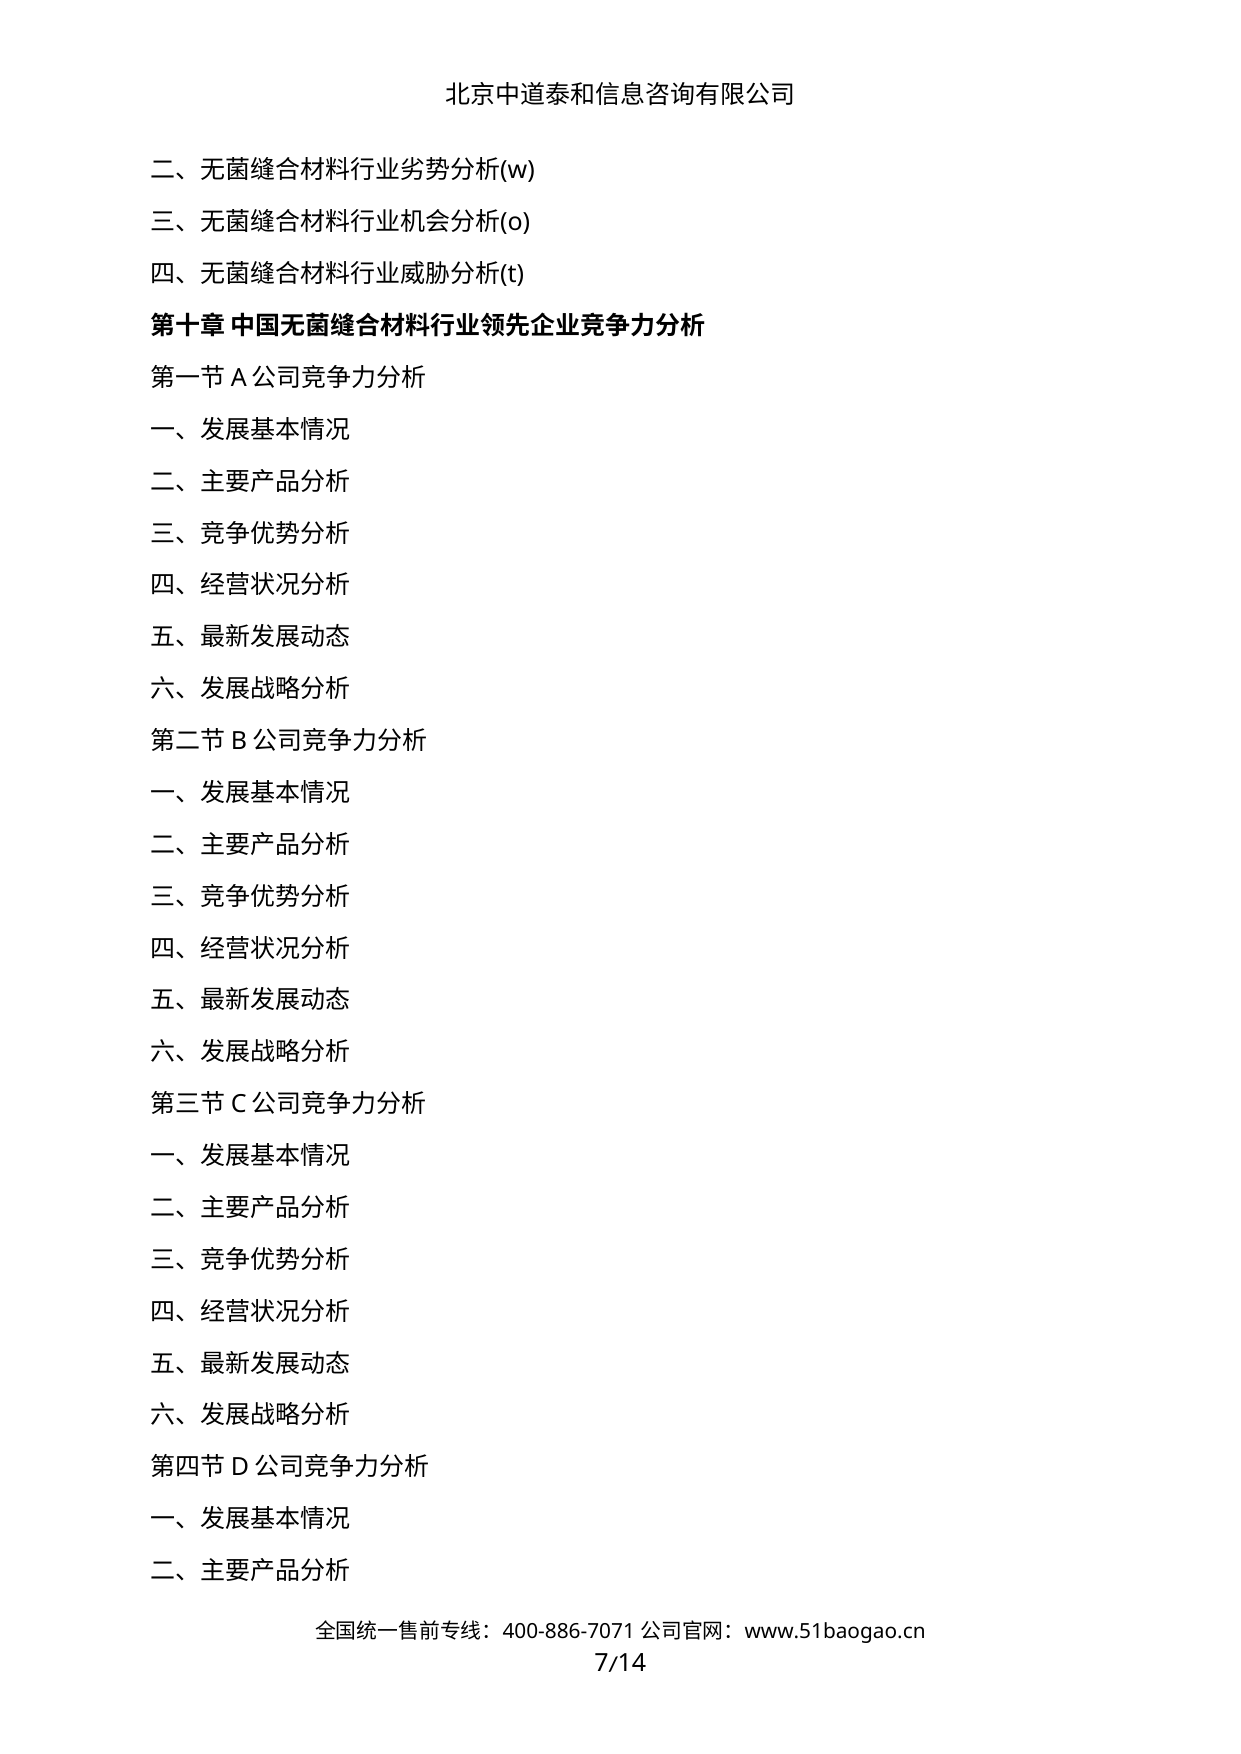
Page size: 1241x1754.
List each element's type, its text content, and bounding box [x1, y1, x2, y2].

text 一、发展基本情况 [150, 1136, 1090, 1172]
text 第一节 A公司竞争力分析 [150, 357, 1090, 394]
text 四、无菌缝合材料行业威胁分析(t) [150, 254, 1090, 290]
text 五、最新发展动态 [150, 980, 1090, 1016]
text 六、发展战略分析 [150, 1395, 1090, 1431]
text 三、竞争优势分析 [150, 1239, 1090, 1276]
text 第三节 C公司竞争力分析 [150, 1084, 1090, 1120]
text 三、竞争优势分析 [150, 876, 1090, 912]
text 第二节 B公司竞争力分析 [150, 721, 1090, 757]
text 三、无菌缝合材料行业机会分析(o) [150, 202, 1090, 238]
text 一、发展基本情况 [150, 409, 1090, 446]
text 二、主要产品分析 [150, 461, 1090, 497]
text 五、最新发展动态 [150, 1343, 1090, 1379]
text 四、经营状况分析 [150, 928, 1090, 964]
text 二、无菌缝合材料行业劣势分析(w) [150, 150, 1090, 186]
text 二、主要产品分析 [150, 1551, 1090, 1587]
text 三、竞争优势分析 [150, 513, 1090, 549]
text 六、发展战略分析 [150, 1032, 1090, 1068]
text 五、最新发展动态 [150, 617, 1090, 653]
text 第四节 D公司竞争力分析 [150, 1447, 1090, 1483]
text 四、经营状况分析 [150, 1291, 1090, 1327]
text 二、主要产品分析 [150, 1187, 1090, 1224]
text 二、主要产品分析 [150, 824, 1090, 861]
text 四、经营状况分析 [150, 565, 1090, 601]
text 第十章 中国无菌缝合材料行业领先企业竞争力分析 [150, 306, 1090, 342]
text 一、发展基本情况 [150, 1499, 1090, 1535]
text 一、发展基本情况 [150, 772, 1090, 809]
text 六、发展战略分析 [150, 669, 1090, 705]
